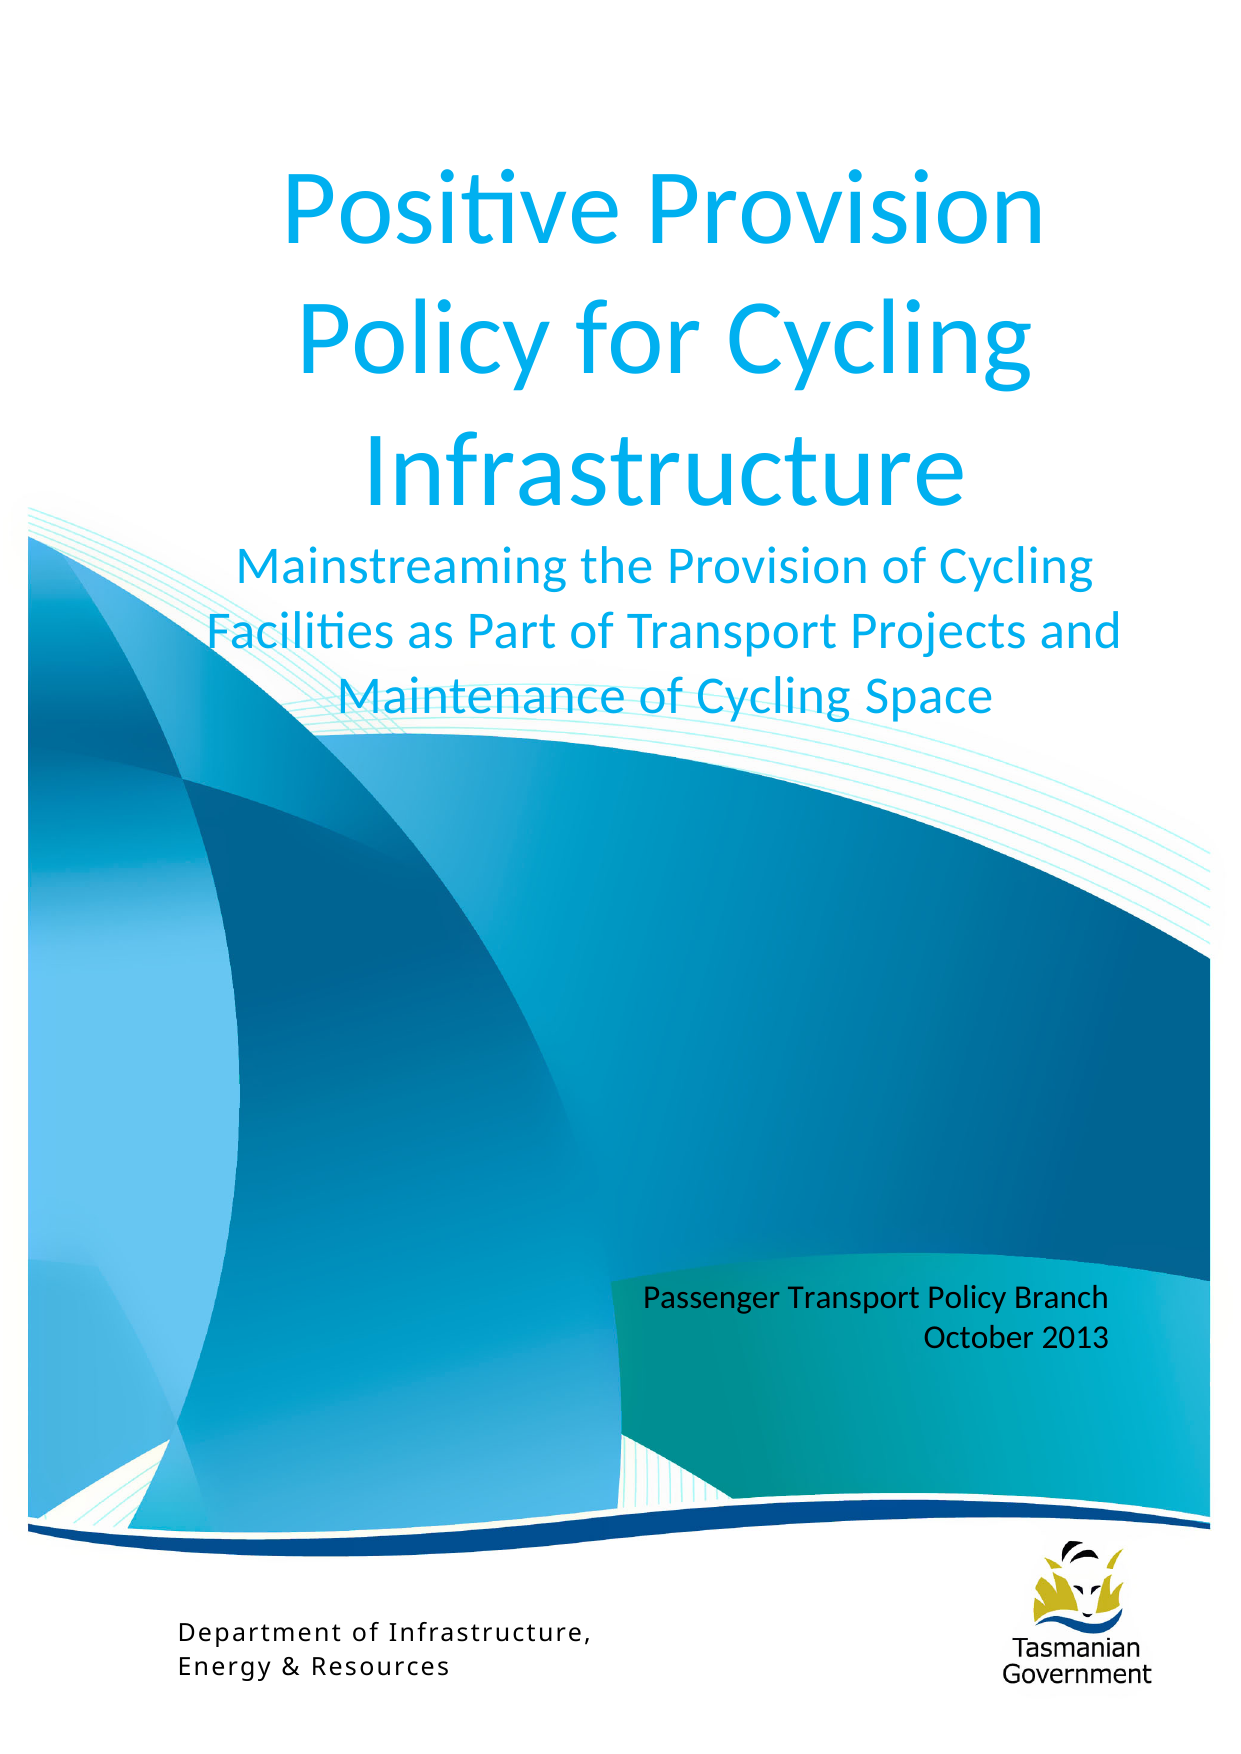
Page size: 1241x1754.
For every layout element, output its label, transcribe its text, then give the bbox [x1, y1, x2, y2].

text Positive Provision Policy for Cycling Infrastructure [177, 139, 1152, 532]
picture [0, 483, 1240, 1754]
text Passenger Transport Policy Branch October2013 [177, 1276, 1109, 1357]
title Mainstreaming the Provision of Cycling Facilities as Part of Transport Projects and Maintenance of Cycling Space [177, 532, 1152, 726]
